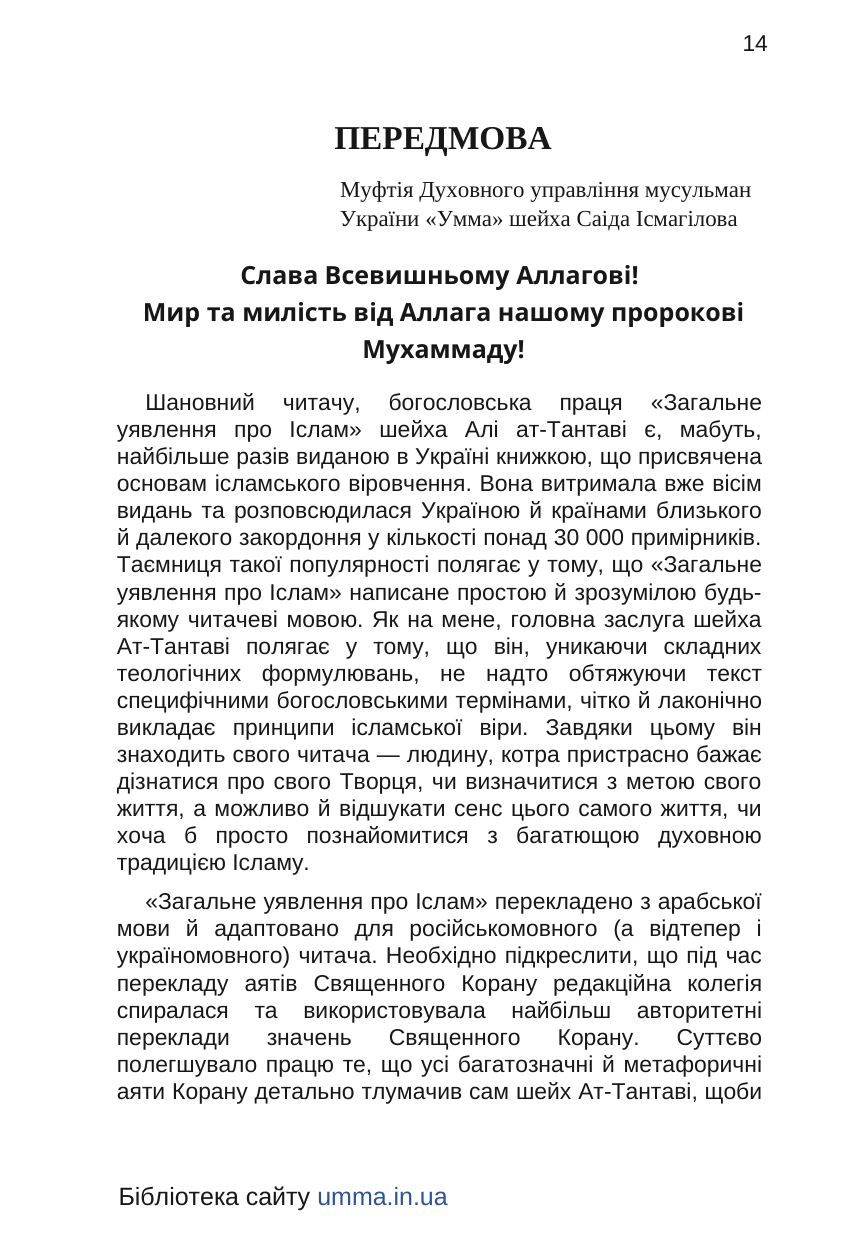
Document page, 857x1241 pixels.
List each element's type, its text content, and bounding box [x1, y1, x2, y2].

text Мир та милість від Аллага нашому пророкові Мухаммаду! [119, 295, 768, 366]
text Шановний читачу, богословська праця «Загальне уявлення про Іслам» шейха Алі ат-Тантаві є, мабуть, найбільше разів виданою в Україні книжкою, що присвячена основам ісламського віровчення. Вона витримала вже вісім видань та розповсюдилася Україною й країнами близького й далекого закордоння у кількості понад 30 000 примірників. Таємниця такої популярності полягає у тому, що «Загальне уявлення про Іслам» написане простою й зрозумілою будь-якому читачеві мовою. Як на мене, головна заслуга шейха Ат-Тантаві полягає у тому, що він, уникаючи складних теологічних формулювань, не надто обтяжуючи текст специфічними богословськими термінами, чітко й лаконічно викладає принципи ісламської віри. Завдяки цьому він знаходить свого читача — людину, котра пристрасно бажає дізнатися про свого Творця, чи визначитися з метою свого життя, а можливо й відшукати сенс цього самого життя, чи хоча б просто познайомитися з багатющою духовною традицією Ісламу. [117, 389, 762, 876]
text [117, 888, 762, 1104]
text Муфтія Духовного управління мусульман [340, 176, 761, 202]
text ПЕРЕДМОВА [118, 118, 768, 156]
text України «Умма» шейха Саіда Ісмагілова [339, 204, 768, 231]
text Слава Всевишньому Аллагові! [118, 258, 761, 292]
